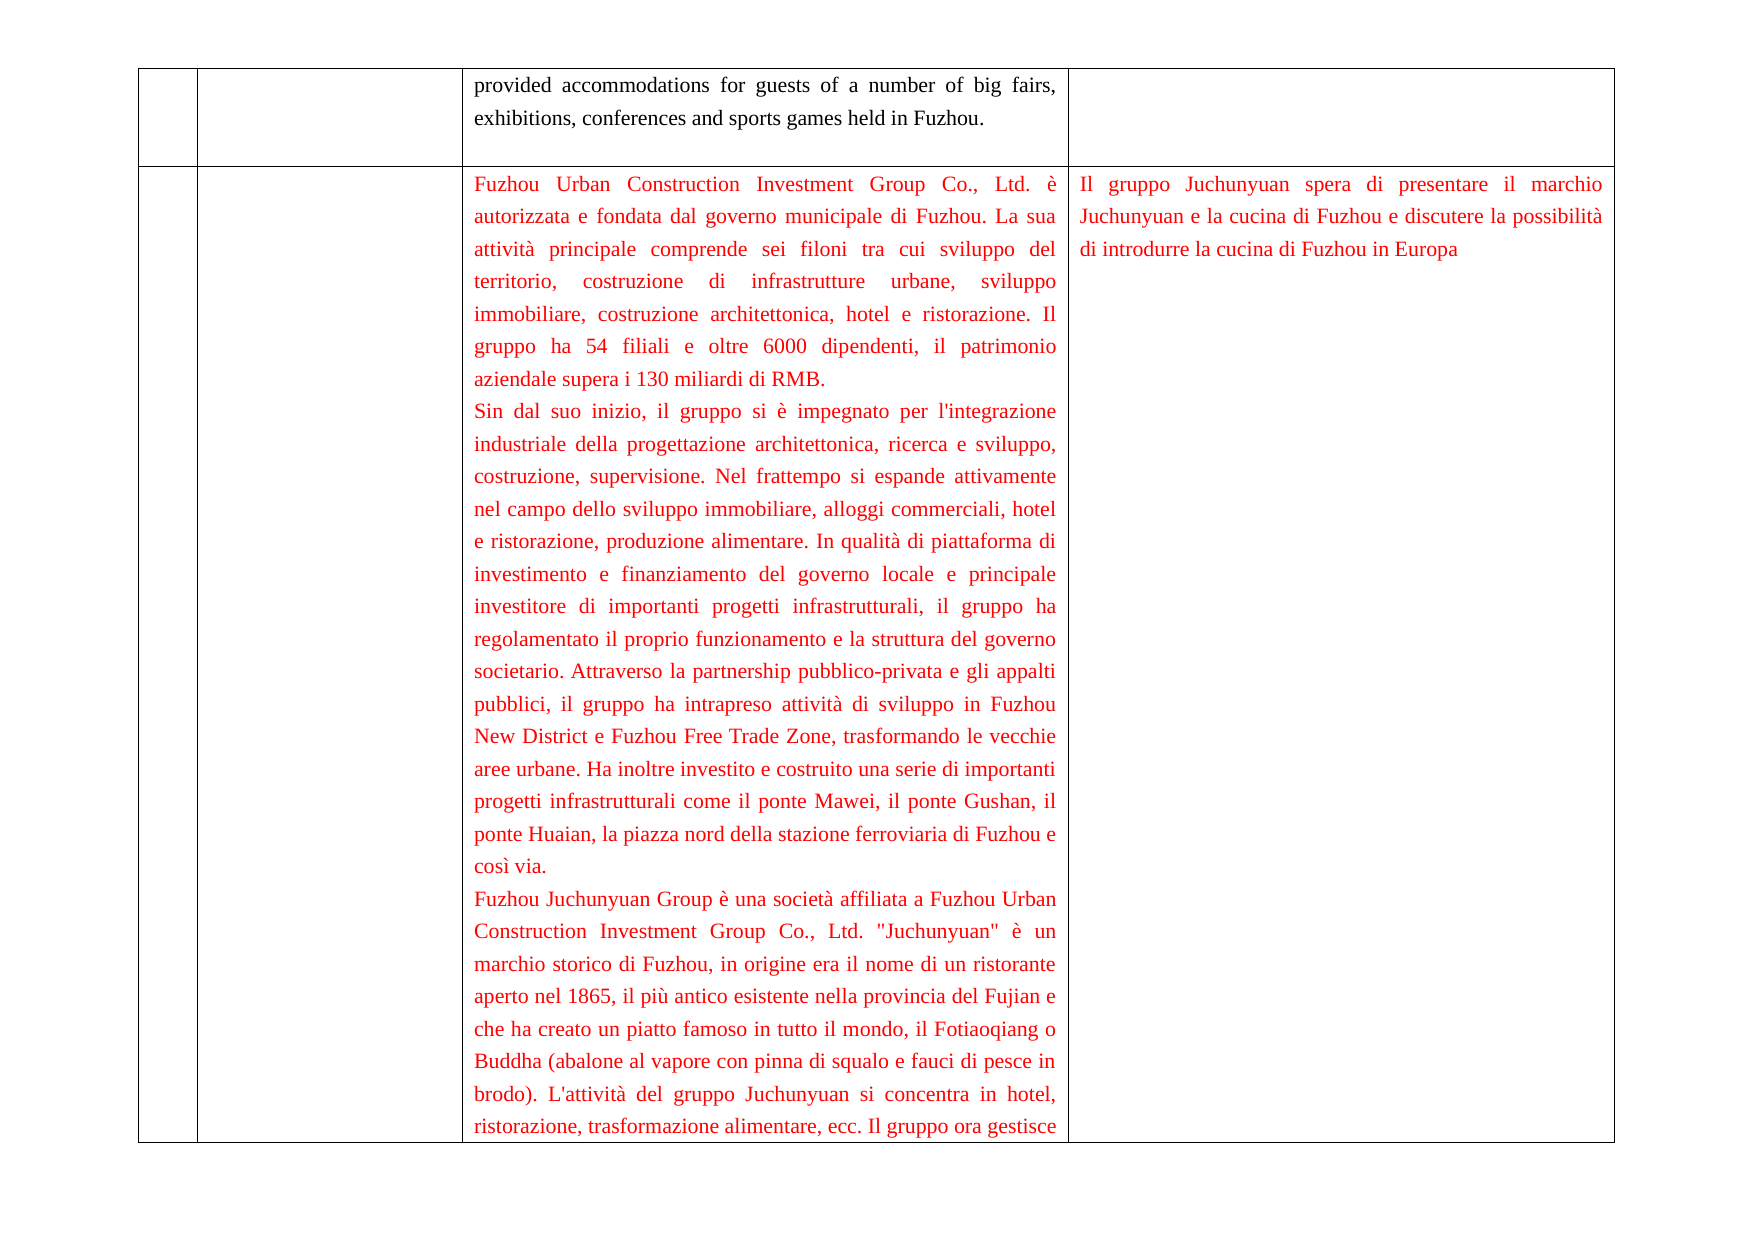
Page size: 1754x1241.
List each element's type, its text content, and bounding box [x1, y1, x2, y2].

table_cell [463, 69, 1068, 166]
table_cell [198, 69, 462, 166]
table_cell [139, 167, 197, 1142]
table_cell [463, 167, 1068, 1142]
table_cell 3 [139, 69, 197, 166]
table_cell [198, 167, 462, 1142]
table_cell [1069, 167, 1614, 1142]
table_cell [1069, 69, 1614, 166]
